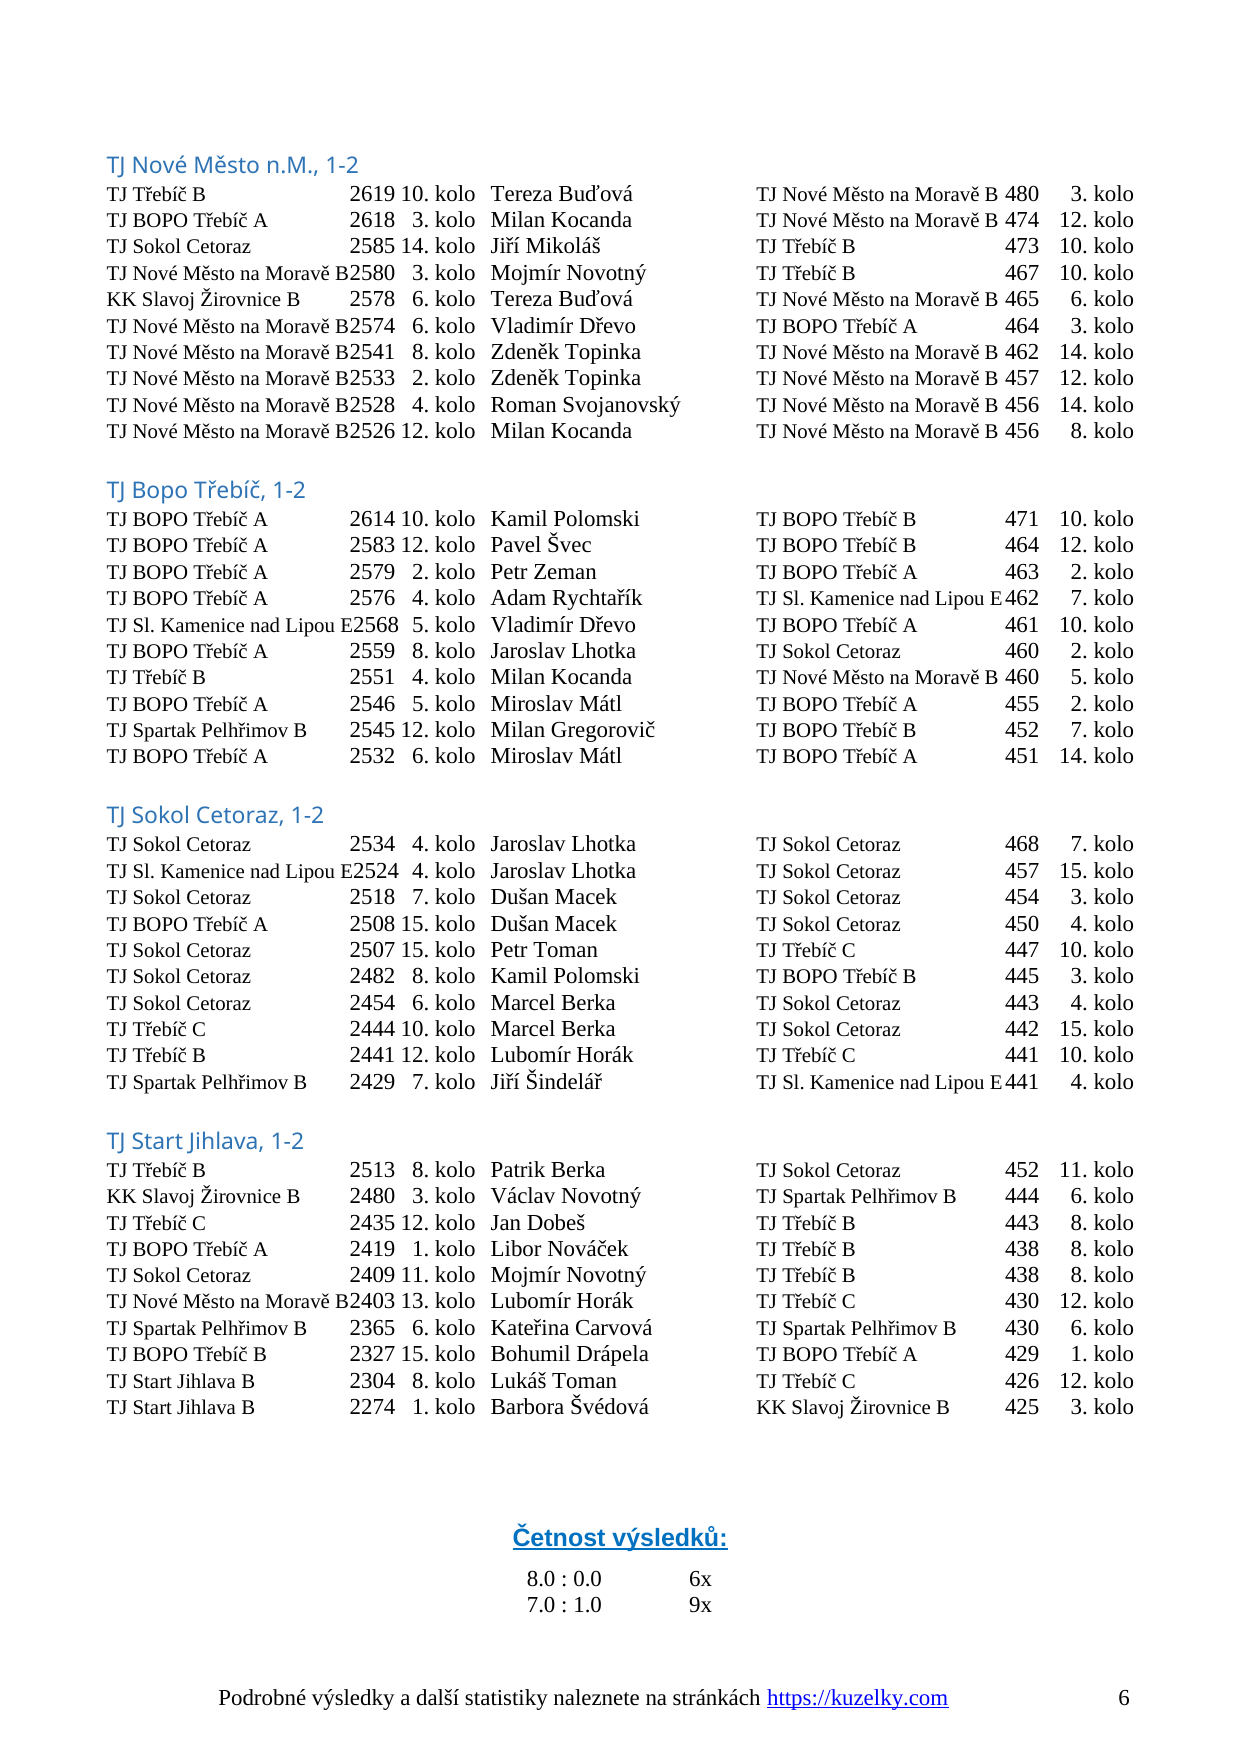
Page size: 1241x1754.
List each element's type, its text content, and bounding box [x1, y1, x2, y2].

text TJ Sokol Cetoraz 2585 14. kolo Jiří Mikoláš TJ Třebíč B 473 10. kolo [106, 233, 1134, 259]
text 8.0 : 0.0 6x [106, 1565, 1134, 1591]
text TJ Sokol Cetoraz 2534 4. kolo Jaroslav Lhotka TJ Sokol Cetoraz 468 7. kolo [106, 831, 1134, 857]
text TJ Sokol Cetoraz 2482 8. kolo Kamil Polomski TJ BOPO Třebíč B 445 3. kolo [106, 962, 1134, 989]
text Četnost výsledků: [94, 1523, 1145, 1552]
text TJ Nové Město na Moravě B 2526 12. kolo Milan Kocanda TJ Nové Město na Moravě B 456 8. kolo [106, 417, 1134, 443]
text TJ BOPO Třebíč A 2576 4. kolo Adam Rychtařík TJ Sl. Kamenice nad Lipou E 462 7. kolo [106, 584, 1134, 611]
text TJ BOPO Třebíč A 2546 5. kolo Miroslav Mátl TJ BOPO Třebíč A 455 2. kolo [106, 690, 1134, 716]
text TJ Nové Město na Moravě B 2541 8. kolo Zdeněk Topinka TJ Nové Město na Moravě B 462 14. kolo [106, 338, 1134, 364]
text TJ Sl. Kamenice nad Lipou E 2524 4. kolo Jaroslav Lhotka TJ Sokol Cetoraz 457 15. kolo [106, 857, 1134, 883]
text TJ BOPO Třebíč A 2614 10. kolo Kamil Polomski TJ BOPO Třebíč B 471 10. kolo [106, 505, 1134, 532]
text TJ Třebíč B 2551 4. kolo Milan Kocanda TJ Nové Město na Moravě B 460 5. kolo [106, 663, 1134, 690]
subtitle TJ Nové Město n.M., 1-2 [106, 149, 1134, 180]
text TJ Sokol Cetoraz 2409 11. kolo Mojmír Novotný TJ Třebíč B 438 8. kolo [106, 1261, 1134, 1288]
text KK Slavoj Žirovnice B 2578 6. kolo Tereza Buďová TJ Nové Město na Moravě B 465 6. kolo [106, 285, 1134, 312]
text TJ Třebíč B 2619 10. kolo Tereza Buďová TJ Nové Město na Moravě B 480 3. kolo [106, 180, 1134, 206]
text TJ Třebíč B 2513 8. kolo Patrik Berka TJ Sokol Cetoraz 452 11. kolo [106, 1156, 1134, 1182]
text TJ BOPO Třebíč A 2583 12. kolo Pavel Švec TJ BOPO Třebíč B 464 12. kolo [106, 532, 1134, 558]
text TJ Nové Město na Moravě B 2533 2. kolo Zdeněk Topinka TJ Nové Město na Moravě B 457 12. kolo [106, 364, 1134, 391]
text TJ Spartak Pelhřimov B 2429 7. kolo Jiří Šindelář TJ Sl. Kamenice nad Lipou E 441 4. kolo [106, 1068, 1134, 1094]
text TJ Nové Město na Moravě B 2528 4. kolo Roman Svojanovský TJ Nové Město na Moravě B 456 14. kolo [106, 391, 1134, 417]
text TJ Sl. Kamenice nad Lipou E 2568 5. kolo Vladimír Dřevo TJ BOPO Třebíč A 461 10. kolo [106, 611, 1134, 637]
text TJ BOPO Třebíč A 2618 3. kolo Milan Kocanda TJ Nové Město na Moravě B 474 12. kolo [106, 206, 1134, 233]
text TJ Třebíč C 2435 12. kolo Jan Dobeš TJ Třebíč B 443 8. kolo [106, 1208, 1134, 1235]
text TJ Nové Město na Moravě B 2574 6. kolo Vladimír Dřevo TJ BOPO Třebíč A 464 3. kolo [106, 312, 1134, 338]
text TJ BOPO Třebíč A 2559 8. kolo Jaroslav Lhotka TJ Sokol Cetoraz 460 2. kolo [106, 637, 1134, 663]
subtitle TJ Start Jihlava, 1-2 [106, 1124, 1134, 1156]
text TJ Sokol Cetoraz 2507 15. kolo Petr Toman TJ Třebíč C 447 10. kolo [106, 936, 1134, 962]
text TJ BOPO Třebíč A 2508 15. kolo Dušan Macek TJ Sokol Cetoraz 450 4. kolo [106, 909, 1134, 936]
text TJ Spartak Pelhřimov B 2365 6. kolo Kateřina Carvová TJ Spartak Pelhřimov B 430 6. kolo [106, 1314, 1134, 1340]
text TJ Sokol Cetoraz 2454 6. kolo Marcel Berka TJ Sokol Cetoraz 443 4. kolo [106, 989, 1134, 1015]
text TJ Start Jihlava B 2304 8. kolo Lukáš Toman TJ Třebíč C 426 12. kolo [106, 1367, 1134, 1393]
text TJ BOPO Třebíč A 2532 6. kolo Miroslav Mátl TJ BOPO Třebíč A 451 14. kolo [106, 742, 1134, 769]
subtitle TJ Bopo Třebíč, 1-2 [106, 474, 1134, 505]
text TJ BOPO Třebíč A 2419 1. kolo Libor Nováček TJ Třebíč B 438 8. kolo [106, 1235, 1134, 1261]
text TJ Nové Město na Moravě B 2580 3. kolo Mojmír Novotný TJ Třebíč B 467 10. kolo [106, 259, 1134, 285]
text TJ Nové Město na Moravě B 2403 13. kolo Lubomír Horák TJ Třebíč C 430 12. kolo [106, 1288, 1134, 1314]
text TJ BOPO Třebíč A 2579 2. kolo Petr Zeman TJ BOPO Třebíč A 463 2. kolo [106, 558, 1134, 584]
text TJ Třebíč B 2441 12. kolo Lubomír Horák TJ Třebíč C 441 10. kolo [106, 1041, 1134, 1068]
text TJ BOPO Třebíč B 2327 15. kolo Bohumil Drápela TJ BOPO Třebíč A 429 1. kolo [106, 1340, 1134, 1367]
text 7.0 : 1.0 9x [106, 1591, 1134, 1617]
text TJ Spartak Pelhřimov B 2545 12. kolo Milan Gregorovič TJ BOPO Třebíč B 452 7. kolo [106, 716, 1134, 742]
text TJ Třebíč C 2444 10. kolo Marcel Berka TJ Sokol Cetoraz 442 15. kolo [106, 1015, 1134, 1041]
text TJ Sokol Cetoraz 2518 7. kolo Dušan Macek TJ Sokol Cetoraz 454 3. kolo [106, 883, 1134, 909]
text TJ Start Jihlava B 2274 1. kolo Barbora Švédová KK Slavoj Žirovnice B 425 3. kolo [106, 1393, 1134, 1419]
text KK Slavoj Žirovnice B 2480 3. kolo Václav Novotný TJ Spartak Pelhřimov B 444 6. kolo [106, 1182, 1134, 1208]
subtitle TJ Sokol Cetoraz, 1-2 [106, 799, 1134, 831]
